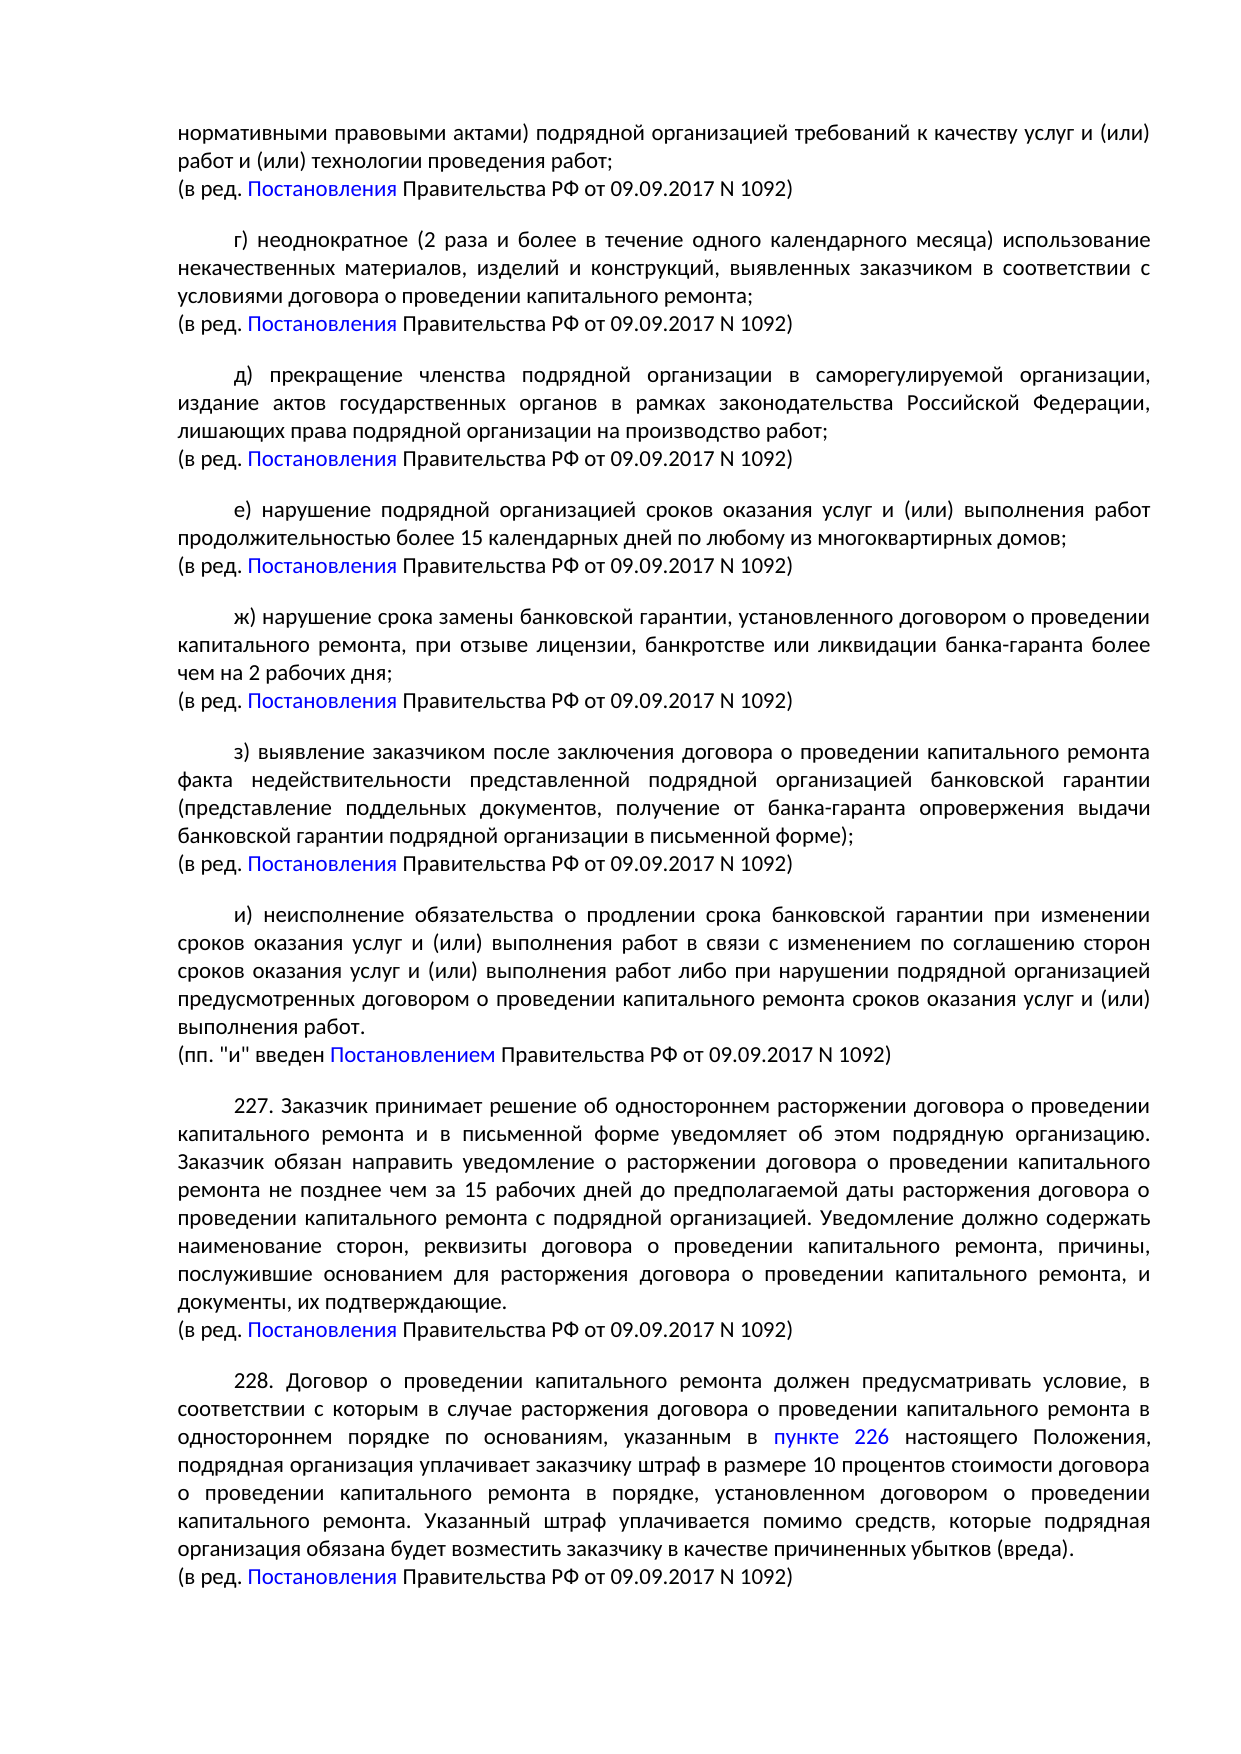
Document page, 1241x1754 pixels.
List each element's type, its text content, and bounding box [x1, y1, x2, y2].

text ж) нарушение срока замены банковской гарантии, установленного договором о проведении капитального ремонта, при отзыве лицензии, банкротстве или ликвидации банка-гаранта более чем на 2 рабочих дня; [177, 602, 1152, 686]
text 228. Договор о проведении капитального ремонта должен предусматривать условие, в соответствии с которым в случае расторжения договора о проведении капитального ремонта в одностороннем порядке по основаниям, указанным в пункте 226 настоящего Положения, подрядная организация уплачивает заказчику штраф в размере 10 процентов стоимости договора о проведении капитального ремонта в порядке, установленном договором о проведении капитального ремонта. Указанный штраф уплачивается помимо средств, которые подрядная организация обязана будет возместить заказчику в качестве причиненных убытков (вреда). [177, 1366, 1152, 1562]
text и) неисполнение обязательства о продлении срока банковской гарантии при изменении сроков оказания услуг и (или) выполнения работ в связи с изменением по соглашению сторон сроков оказания услуг и (или) выполнения работ либо при нарушении подрядной организацией предусмотренных договором о проведении капитального ремонта сроков оказания услуг и (или) выполнения работ. [177, 900, 1152, 1040]
text г) неоднократное (2 раза и более в течение одного календарного месяца) использование некачественных материалов, изделий и конструкций, выявленных заказчиком в соответствии с условиями договора о проведении капитального ремонта; [177, 225, 1152, 309]
text (в ред. Постановления Правительства РФ от 09.09.2017 N 1092) [177, 309, 1152, 337]
text з) выявление заказчиком после заключения договора о проведении капитального ремонта факта недействительности представленной подрядной организацией банковской гарантии (представление поддельных документов, получение от банка-гаранта опровержения выдачи банковской гарантии подрядной организации в письменной форме); [177, 737, 1152, 849]
text (в ред. Постановления Правительства РФ от 09.09.2017 N 1092) [177, 849, 1152, 877]
text (в ред. Постановления Правительства РФ от 09.09.2017 N 1092) [177, 686, 1152, 714]
text (пп. "и" введен Постановлением Правительства РФ от 09.09.2017 N 1092) [177, 1040, 1152, 1068]
text е) нарушение подрядной организацией сроков оказания услуг и (или) выполнения работ продолжительностью более 15 календарных дней по любому из многоквартирных домов; [177, 495, 1152, 551]
text (в ред. Постановления Правительства РФ от 09.09.2017 N 1092) [177, 551, 1152, 579]
text (в ред. Постановления Правительства РФ от 09.09.2017 N 1092) [177, 1562, 1152, 1590]
text (в ред. Постановления Правительства РФ от 09.09.2017 N 1092) [177, 444, 1152, 472]
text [177, 118, 1152, 174]
text (в ред. Постановления Правительства РФ от 09.09.2017 N 1092) [177, 1315, 1152, 1343]
text (в ред. Постановления Правительства РФ от 09.09.2017 N 1092) [177, 174, 1152, 202]
text 227. Заказчик принимает решение об одностороннем расторжении договора о проведении капитального ремонта и в письменной форме уведомляет об этом подрядную организацию. Заказчик обязан направить уведомление о расторжении договора о проведении капитального ремонта не позднее чем за 15 рабочих дней до предполагаемой даты расторжения договора о проведении капитального ремонта с подрядной организацией. Уведомление должно содержать наименование сторон, реквизиты договора о проведении капитального ремонта, причины, послужившие основанием для расторжения договора о проведении капитального ремонта, и документы, их подтверждающие. [177, 1091, 1152, 1315]
text д) прекращение членства подрядной организации в саморегулируемой организации, издание актов государственных органов в рамках законодательства Российской Федерации, лишающих права подрядной организации на производство работ; [177, 360, 1152, 444]
